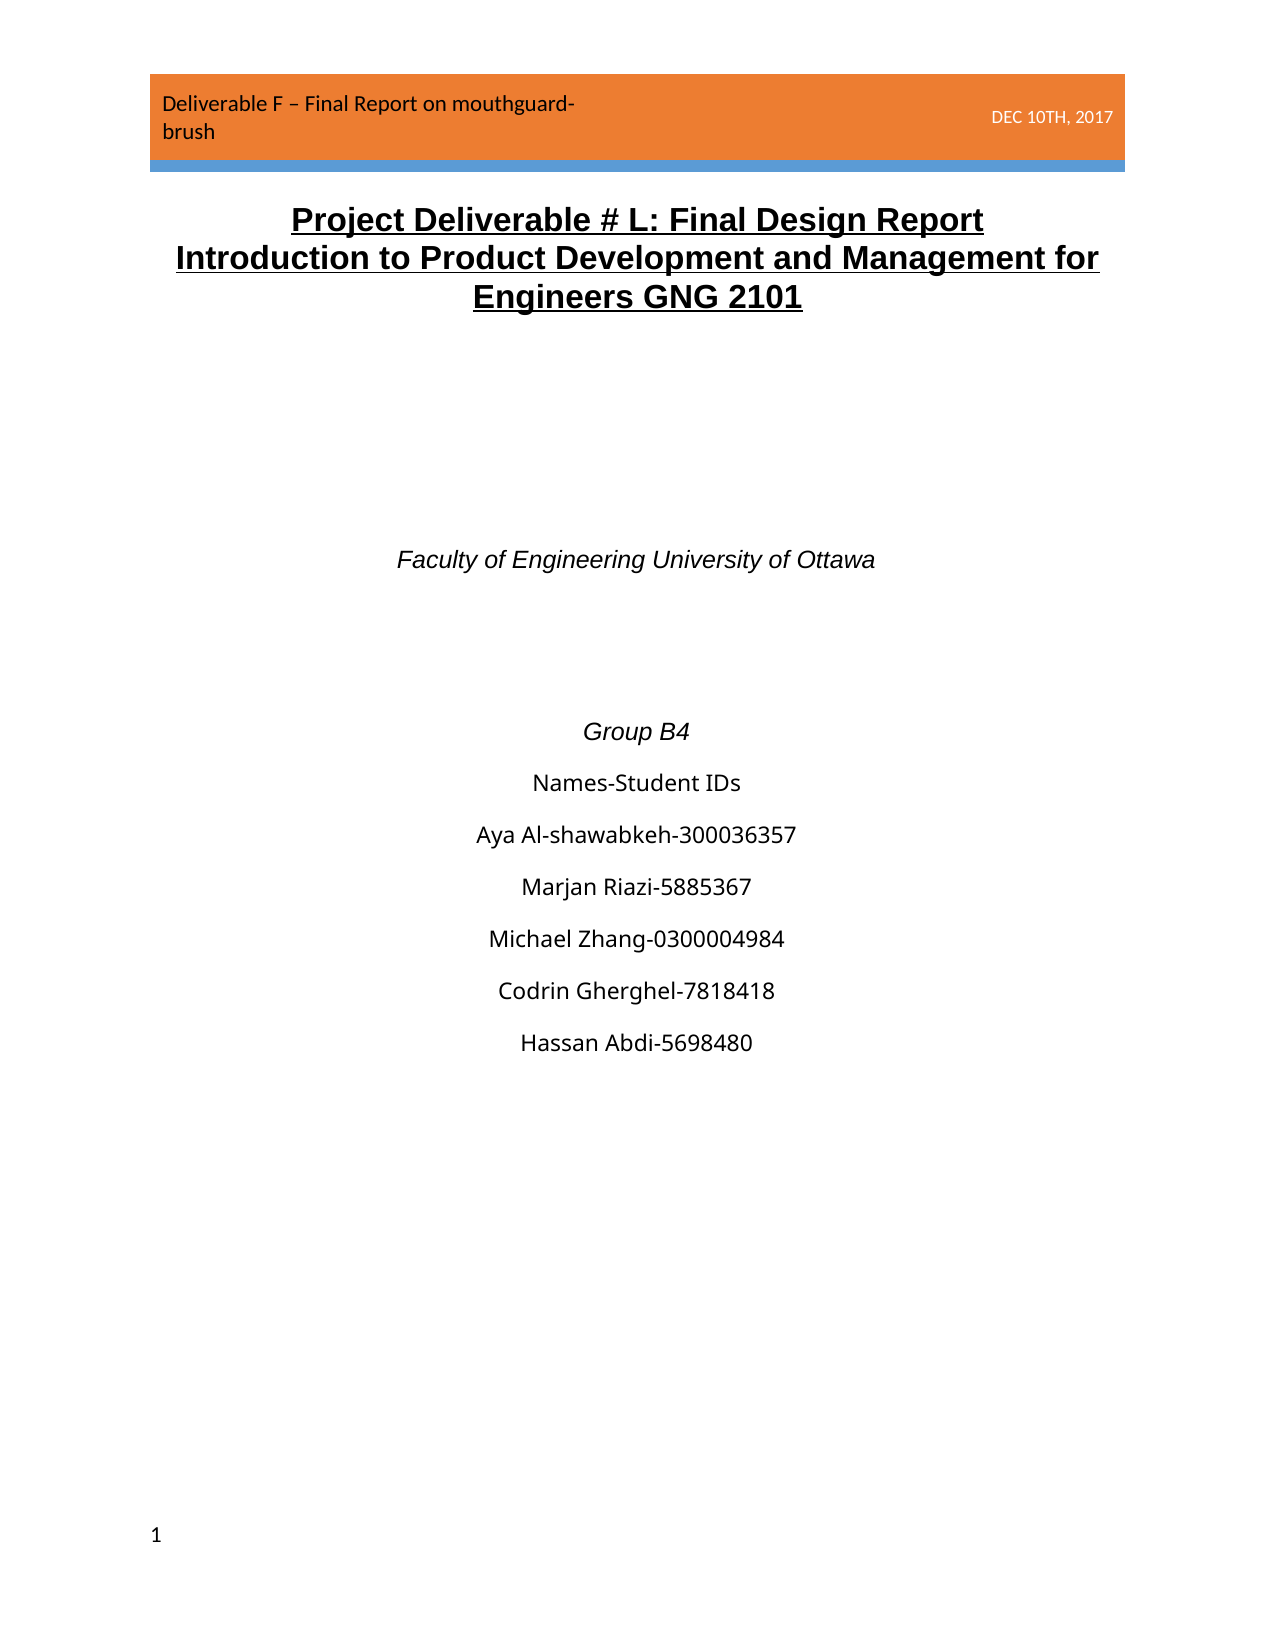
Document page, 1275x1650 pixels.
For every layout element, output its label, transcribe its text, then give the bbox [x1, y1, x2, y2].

text Introduction to Product Development and Management for Engineers GNG 2101 [150, 238, 1125, 315]
text Faculty of Engineering University of Ottawa [150, 545, 1125, 574]
text Michael Zhang-0300004984 [148, 923, 1125, 954]
text Marjan Riazi-5885367 [148, 871, 1125, 902]
text Project Deliverable # L: Final Design Report [150, 200, 1125, 238]
text Names-Student IDs [148, 766, 1125, 798]
text Hassan Abdi-5698480 [148, 1027, 1125, 1058]
text Aya Al-shawabkeh-300036357 [148, 818, 1125, 850]
text Group B4 [150, 717, 1125, 746]
text Codrin Gherghel-7818418 [148, 975, 1125, 1006]
